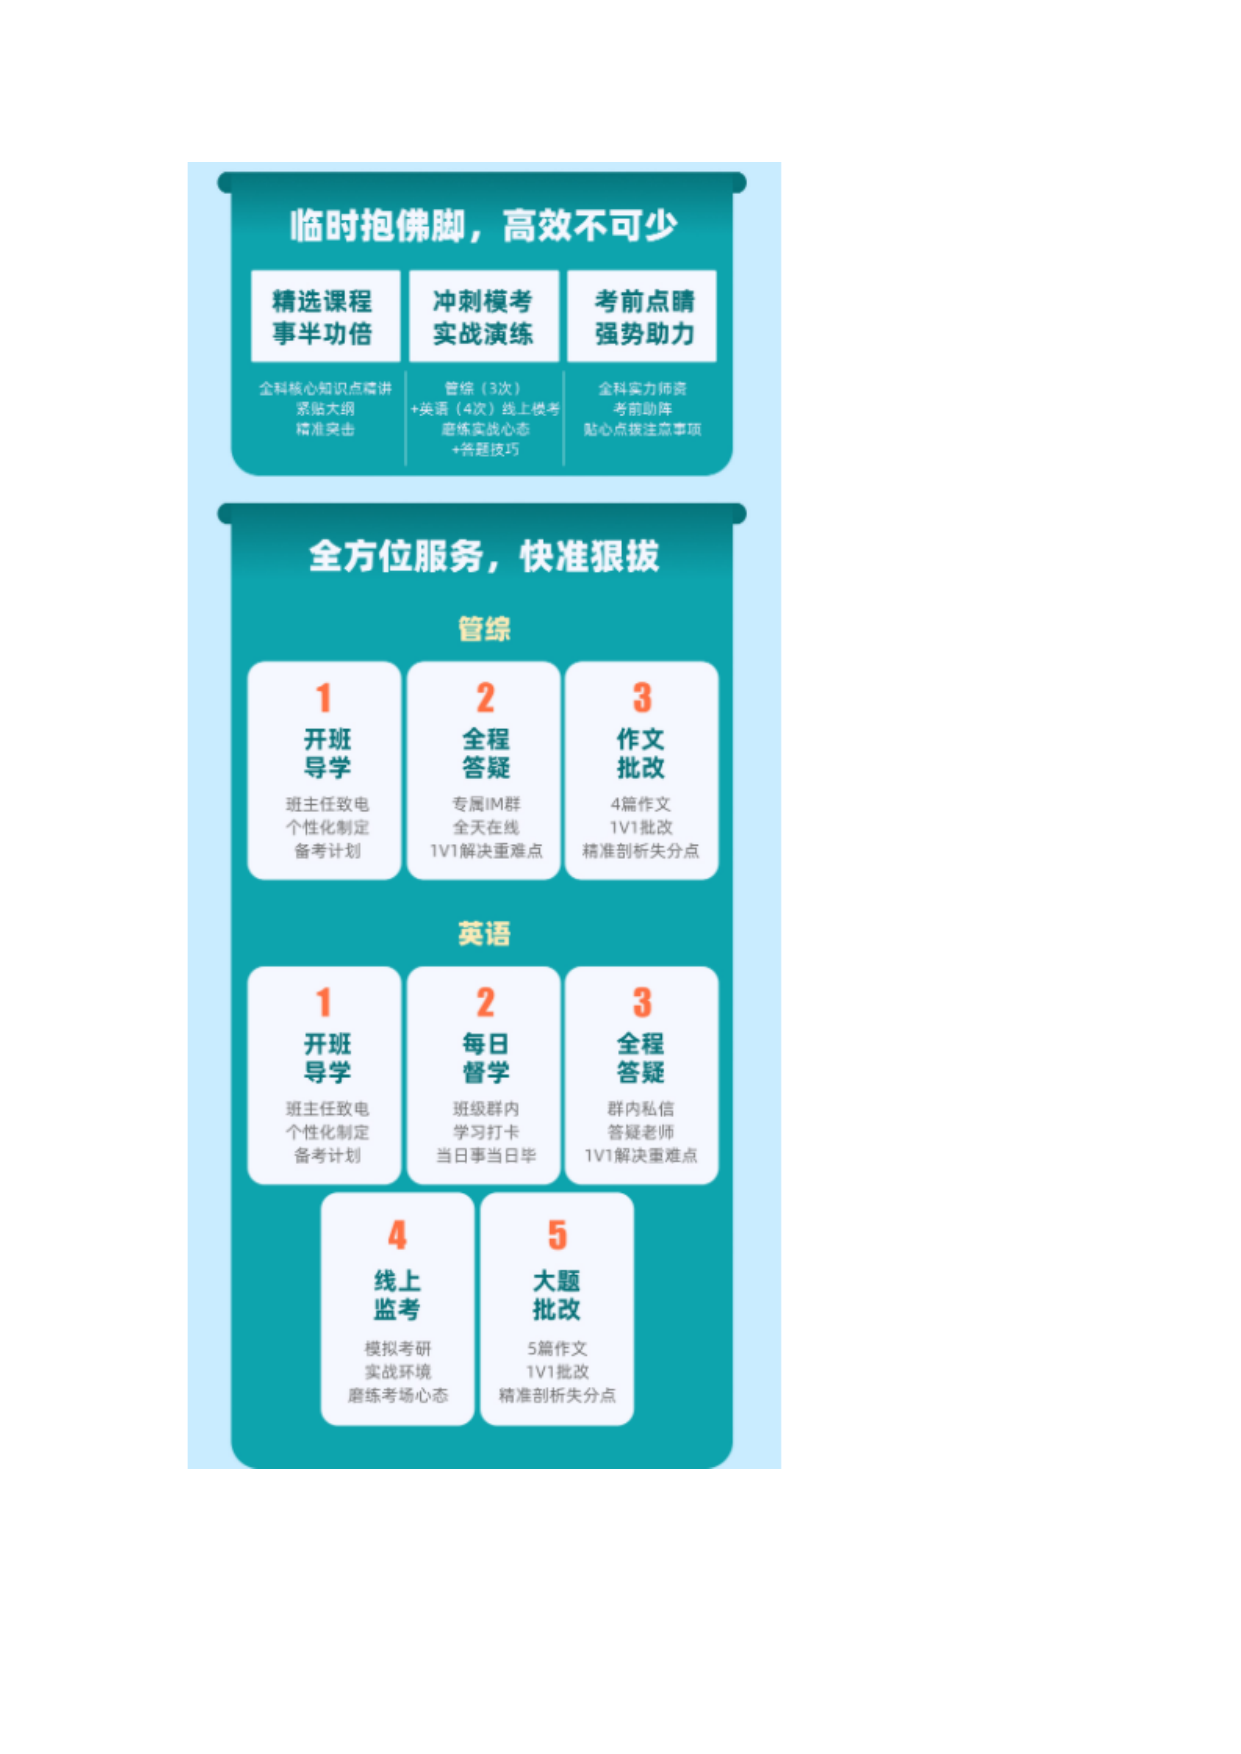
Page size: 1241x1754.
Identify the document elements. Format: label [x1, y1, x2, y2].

picture [187, 162, 783, 1469]
